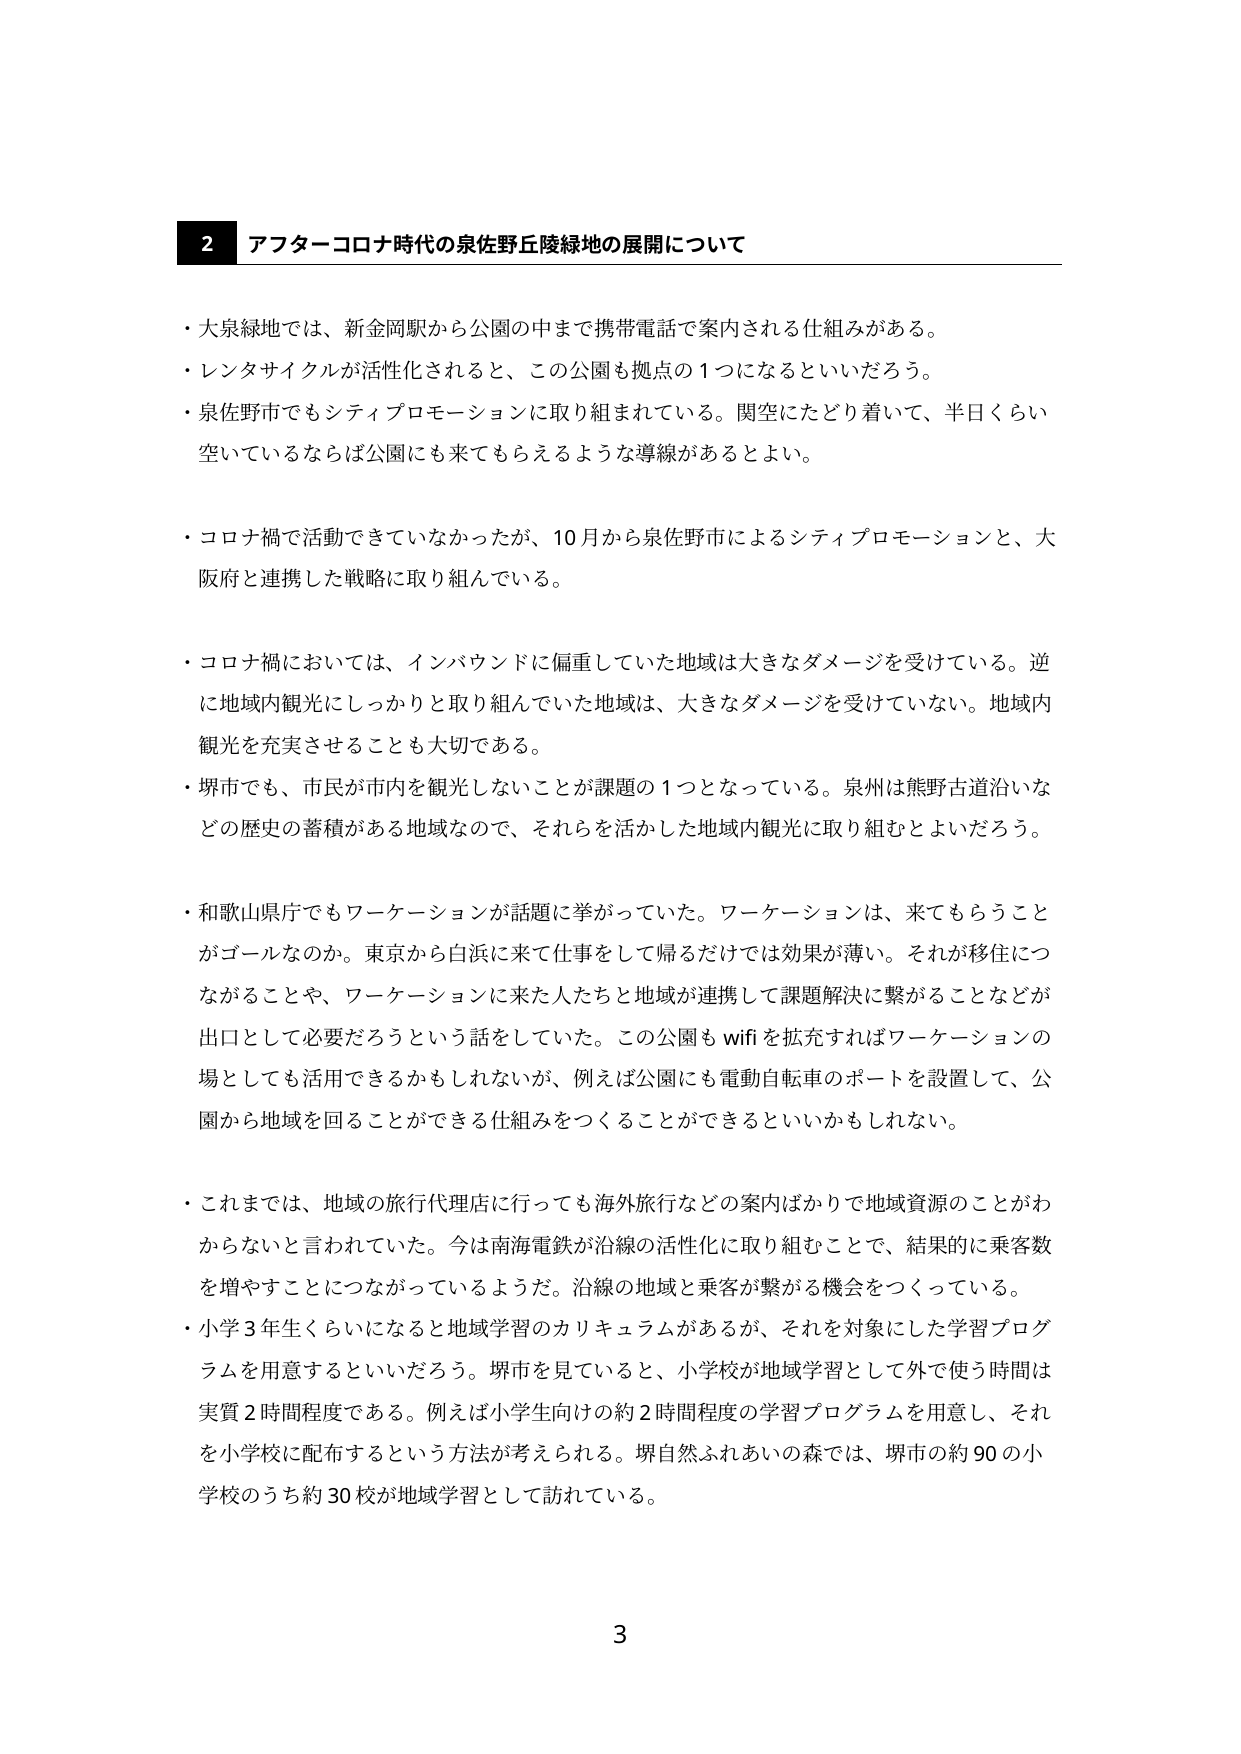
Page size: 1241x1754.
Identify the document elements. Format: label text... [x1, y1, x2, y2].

text ・小学3年生くらいになると地域学習のカリキュラムがあるが、それを対象にした学習プログラムを用意するといいだろう。堺市を見ていると、小学校が地域学習として外で使う時間は実質2時間程度である。例えば小学生向けの約2時間程度の学習プログラムを用意し、それを小学校に配布するという方法が考えられる。堺自然ふれあいの森では、堺市の約90の小学校のうち約30校が地域学習として訪れている。 [177, 1307, 1063, 1515]
text ・コロナ禍で活動できていなかったが、10月から泉佐野市によるシティプロモーションと、大阪府と連携した戦略に取り組んでいる。 [177, 515, 1063, 598]
text ・コロナ禍においては、インバウンドに偏重していた地域は大きなダメージを受けている。逆に地域内観光にしっかりと取り組んでいた地域は、大きなダメージを受けていない。地域内観光を充実させることも大切である。 [177, 640, 1063, 765]
table_header アフターコロナ時代の泉佐野丘陵緑地の展開について [237, 221, 1062, 264]
text ・大泉緑地では、新金岡駅から公園の中まで携帯電話で案内される仕組みがある。 [177, 307, 1063, 348]
text ・和歌山県庁でもワーケーションが話題に挙がっていた。ワーケーションは、来てもらうことがゴールなのか。東京から白浜に来て仕事をして帰るだけでは効果が薄い。それが移住につながることや、ワーケーションに来た人たちと地域が連携して課題解決に繋がることなどが出口として必要だろうという話をしていた。この公園もwifiを拡充すればワーケーションの場としても活用できるかもしれないが、例えば公園にも電動自転車のポートを設置して、公園から地域を回ることができる仕組みをつくることができるといいかもしれない。 [177, 890, 1063, 1140]
text ・これまでは、地域の旅行代理店に行っても海外旅行などの案内ばかりで地域資源のことがわからないと言われていた。今は南海電鉄が沿線の活性化に取り組むことで、結果的に乗客数を増やすことにつながっているようだ。沿線の地域と乗客が繋がる機会をつくっている。 [177, 1182, 1063, 1307]
text ・堺市でも、市民が市内を観光しないことが課題の1つとなっている。泉州は熊野古道沿いなどの歴史の蓄積がある地域なので、それらを活かした地域内観光に取り組むとよいだろう。 [177, 765, 1063, 848]
text ・レンタサイクルが活性化されると、この公園も拠点の1つになるといいだろう。 [177, 348, 1063, 390]
text ・泉佐野市でもシティプロモーションに取り組まれている。関空にたどり着いて、半日くらい空いているならば公園にも来てもらえるような導線があるとよい。 [177, 390, 1063, 473]
table_header 2 [178, 223, 236, 264]
